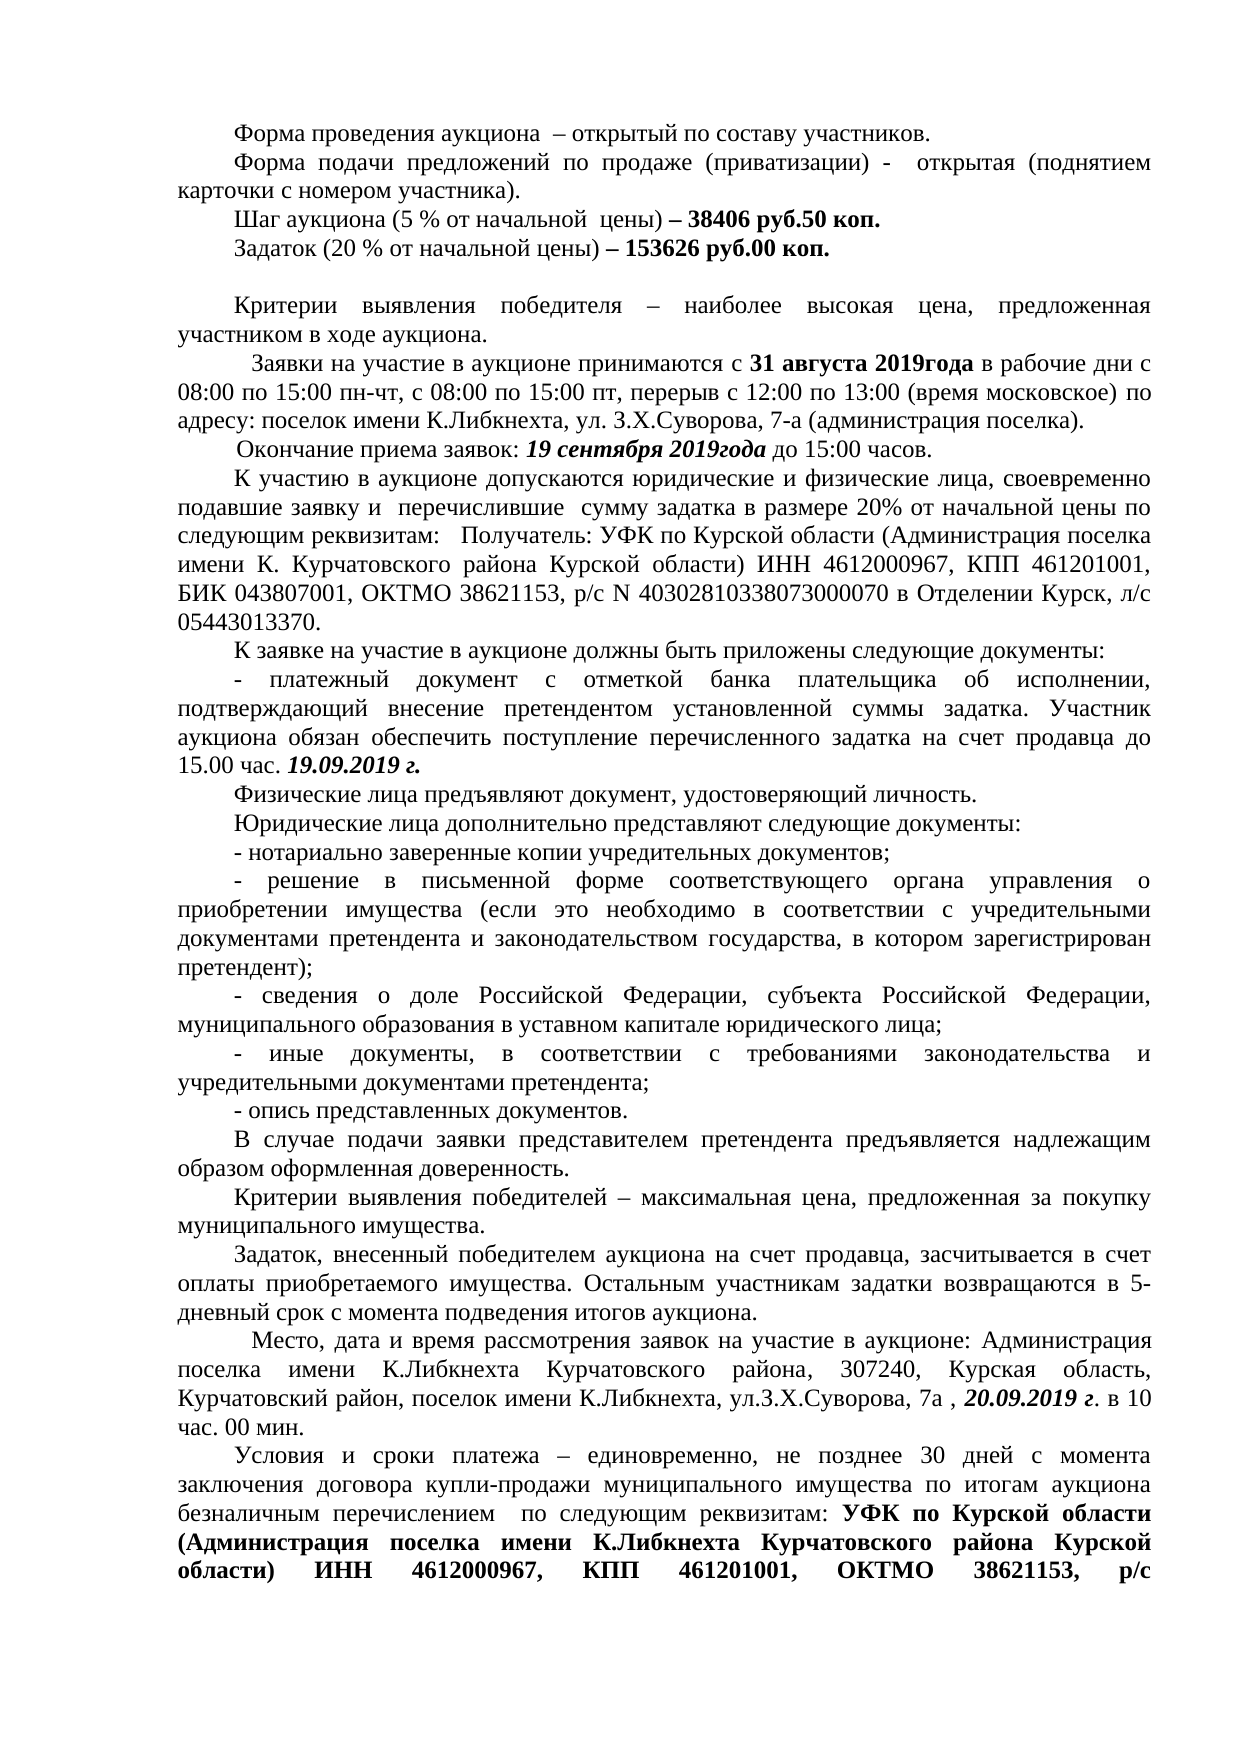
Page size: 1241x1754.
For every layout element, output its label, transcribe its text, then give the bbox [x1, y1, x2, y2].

text Форма подачи предложений по продаже (приватизации) - открытая (поднятием карточки с номером участника). [177, 147, 1152, 204]
text Юридические лица дополнительно представляют следующие документы: [177, 808, 1152, 837]
text - иные документы, в соответствии с требованиями законодательства и учредительными документами претендента; [177, 1038, 1152, 1096]
text Критерии выявления победителя – наиболее высокая цена, предложенная участником в ходе аукциона. [177, 291, 1152, 348]
text - опись представленных документов. [177, 1096, 1152, 1124]
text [177, 1441, 1152, 1584]
text Окончание приема заявок: 19 сентября 2019года до 15:00 часов. [177, 434, 1152, 463]
text Критерии выявления победителей – максимальная цена, предложенная за покупку муниципального имущества. [177, 1182, 1152, 1239]
text - сведения о доле Российской Федерации, субъекта Российской Федерации, муниципального образования в уставном капитале юридического лица; [177, 981, 1152, 1038]
text Форма проведения аукциона – открытый по составу участников. [177, 118, 1152, 147]
text Заявки на участие в аукционе принимаются с 31 августа 2019года в рабочие дни с 08:00 по 15:00 пн-чт, с 08:00 по 15:00 пт, перерыв с 12:00 по 13:00 (время московское) по адресу: поселок имени К.Либкнехта, ул. З.Х.Суворова, 7-а (администрация поселка). [177, 348, 1152, 434]
text Задаток (20 % от начальной цены) – 153626 руб.00 коп. [177, 233, 1152, 262]
text К заявке на участие в аукционе должны быть приложены следующие документы: [177, 636, 1152, 664]
text - платежный документ с отметкой банка плательщика об исполнении, подтверждающий внесение претендентом установленной суммы задатка. Участник аукциона обязан обеспечить поступление перечисленного задатка на счет продавца до 15.00 час. 19.09.2019 г. [177, 664, 1152, 779]
text Место, дата и время рассмотрения заявок на участие в аукционе: Администрация поселка имени К.Либкнехта Курчатовского района, 307240, Курская область, Курчатовский район, поселок имени К.Либкнехта, ул.З.Х.Суворова, 7а , 20.09.2019 г. в 10 час. 00 мин. [177, 1326, 1152, 1441]
text Шаг аукциона (5 % от начальной цены) – 38406 руб.50 коп. [177, 204, 1152, 233]
text В случае подачи заявки представителем претендента предъявляется надлежащим образом оформленная доверенность. [177, 1124, 1152, 1182]
text Задаток, внесенный победителем аукциона на счет продавца, засчитывается в счет оплаты приобретаемого имущества. Остальным участникам задатки возвращаются в 5-дневный срок с момента подведения итогов аукциона. [177, 1239, 1152, 1326]
text - нотариально заверенные копии учредительных документов; [177, 837, 1152, 866]
text - решение в письменной форме соответствующего органа управления о приобретении имущества (если это необходимо в соответствии с учредительными документами претендента и законодательством государства, в котором зарегистрирован претендент); [177, 866, 1152, 981]
text Физические лица предъявляют документ, удостоверяющий личность. [177, 779, 1152, 808]
text К участию в аукционе допускаются юридические и физические лица, своевременно подавшие заявку и перечислившие сумму задатка в размере 20% от начальной цены по следующим реквизитам: Получатель: УФК по Курской области (Администрация поселка имени К. Курчатовского района Курской области) ИНН 4612000967, КПП 461201001, БИК 043807001, ОКТМО 38621153, р/с N 40302810338073000070 в Отделении Курск, л/с 05443013370. [177, 463, 1152, 636]
